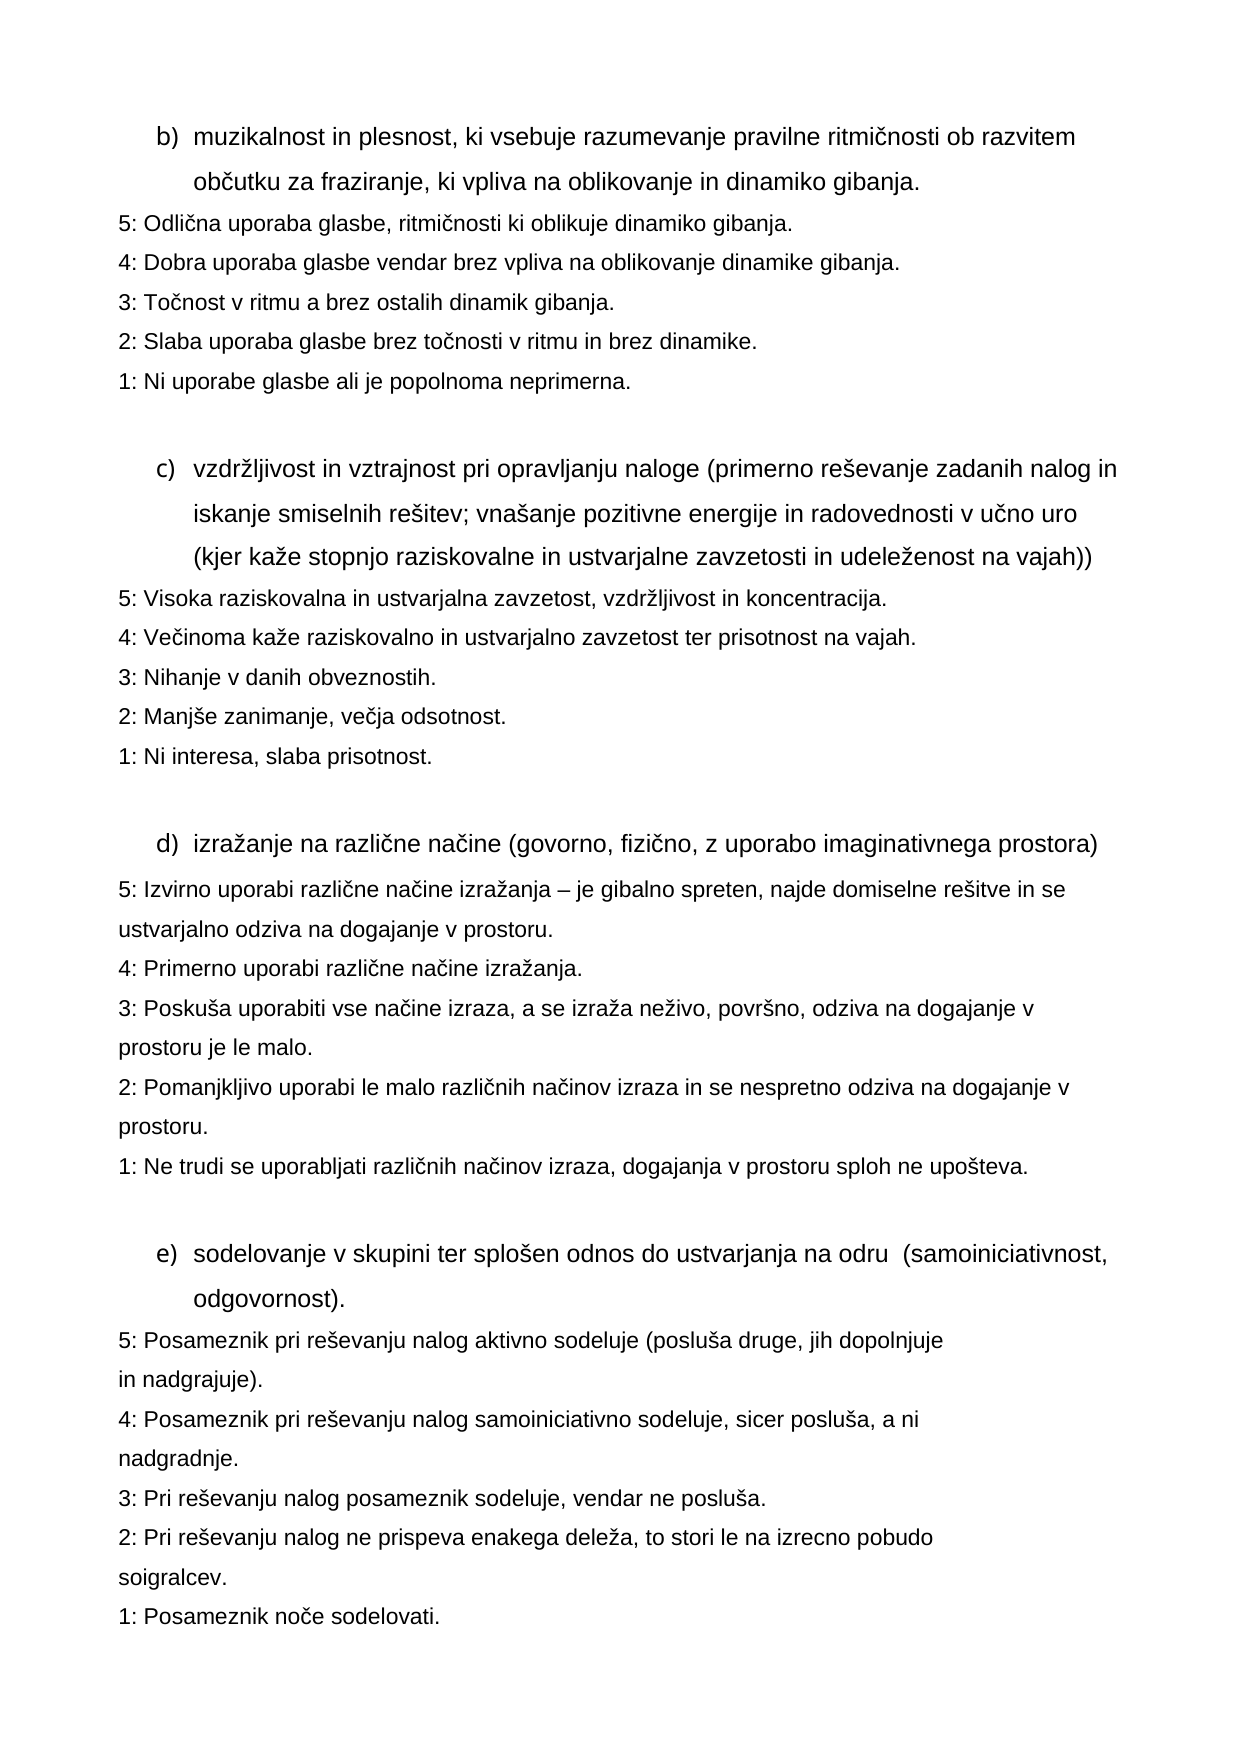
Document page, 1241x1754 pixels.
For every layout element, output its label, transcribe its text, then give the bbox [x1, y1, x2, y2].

text in nadgrajuje). [118, 1366, 1122, 1393]
list muzikalnost in plesnost, ki vsebuje razumevanje pravilne ritmičnosti ob razvitem občutku za fraziranje, ki vpliva na oblikovanje in dinamiko gibanja. [156, 118, 1122, 195]
text 1: Ne trudi se uporabljati različnih načinov izraza, dogajanja v prostoru sploh ne upošteva. [118, 1153, 1122, 1179]
text soigralcev. [118, 1564, 1122, 1590]
list izražanje na različne načine (govorno, fizično, z uporabo imaginativnega prostora) [156, 825, 1122, 859]
text 5: Odlična uporaba glasbe, ritmičnosti ki oblikuje dinamiko gibanja. [118, 210, 1122, 236]
text 2: Manjše zanimanje, večja odsotnost. [118, 703, 1122, 730]
text 2: Pri reševanju nalog ne prispeva enakega deleža, to stori le na izrecno pobudo [118, 1524, 1122, 1551]
list sodelovanje v skupini ter splošen odnos do ustvarjanja na odru (samoiniciativnost, odgovornost). [156, 1235, 1122, 1313]
text 1: Ni interesa, slaba prisotnost. [118, 743, 1122, 769]
text 3: Nihanje v danih obveznostih. [118, 664, 1122, 690]
text 3: Poskuša uporabiti vse načine izraza, a se izraža neživo, površno, odziva na dogajanje v prostoru je le malo. [118, 995, 1122, 1061]
text 5: Posameznik pri reševanju nalog aktivno sodeluje (posluša druge, jih dopolnjuje [118, 1327, 1122, 1353]
text 1: Ni uporabe glasbe ali je popolnoma neprimerna. [118, 368, 1122, 394]
text 5: Izvirno uporabi različne načine izražanja – je gibalno spreten, najde domiselne rešitve in se ustvarjalno odziva na dogajanje v prostoru. [118, 876, 1122, 942]
text 3: Pri reševanju nalog posameznik sodeluje, vendar ne posluša. [118, 1485, 1122, 1511]
list vzdržljivost in vztrajnost pri opravljanju naloge (primerno reševanje zadanih nalog in iskanje smiselnih rešitev; vnašanje pozitivne energije in radovednosti v učno uro (kjer kaže stopnjo raziskovalne in ustvarjalne zavzetosti in udeleženost na vajah)) [156, 450, 1122, 571]
text 4: Primerno uporabi različne načine izražanja. [118, 955, 1122, 982]
text nadgradnje. [118, 1445, 1122, 1472]
text 4: Večinoma kaže raziskovalno in ustvarjalno zavzetost ter prisotnost na vajah. [118, 624, 1122, 651]
text 4: Posameznik pri reševanju nalog samoiniciativno sodeluje, sicer posluša, a ni [118, 1406, 1122, 1432]
text 2: Slaba uporaba glasbe brez točnosti v ritmu in brez dinamike. [118, 328, 1122, 354]
text 4: Dobra uporaba glasbe vendar brez vpliva na oblikovanje dinamike gibanja. [118, 249, 1122, 276]
text 2: Pomanjkljivo uporabi le malo različnih načinov izraza in se nespretno odziva na dogajanje v prostoru. [118, 1074, 1122, 1140]
text 1: Posameznik noče sodelovati. [118, 1603, 1122, 1630]
text 5: Visoka raziskovalna in ustvarjalna zavzetost, vzdržljivost in koncentracija. [118, 585, 1122, 611]
text 3: Točnost v ritmu a brez ostalih dinamik gibanja. [118, 289, 1122, 315]
